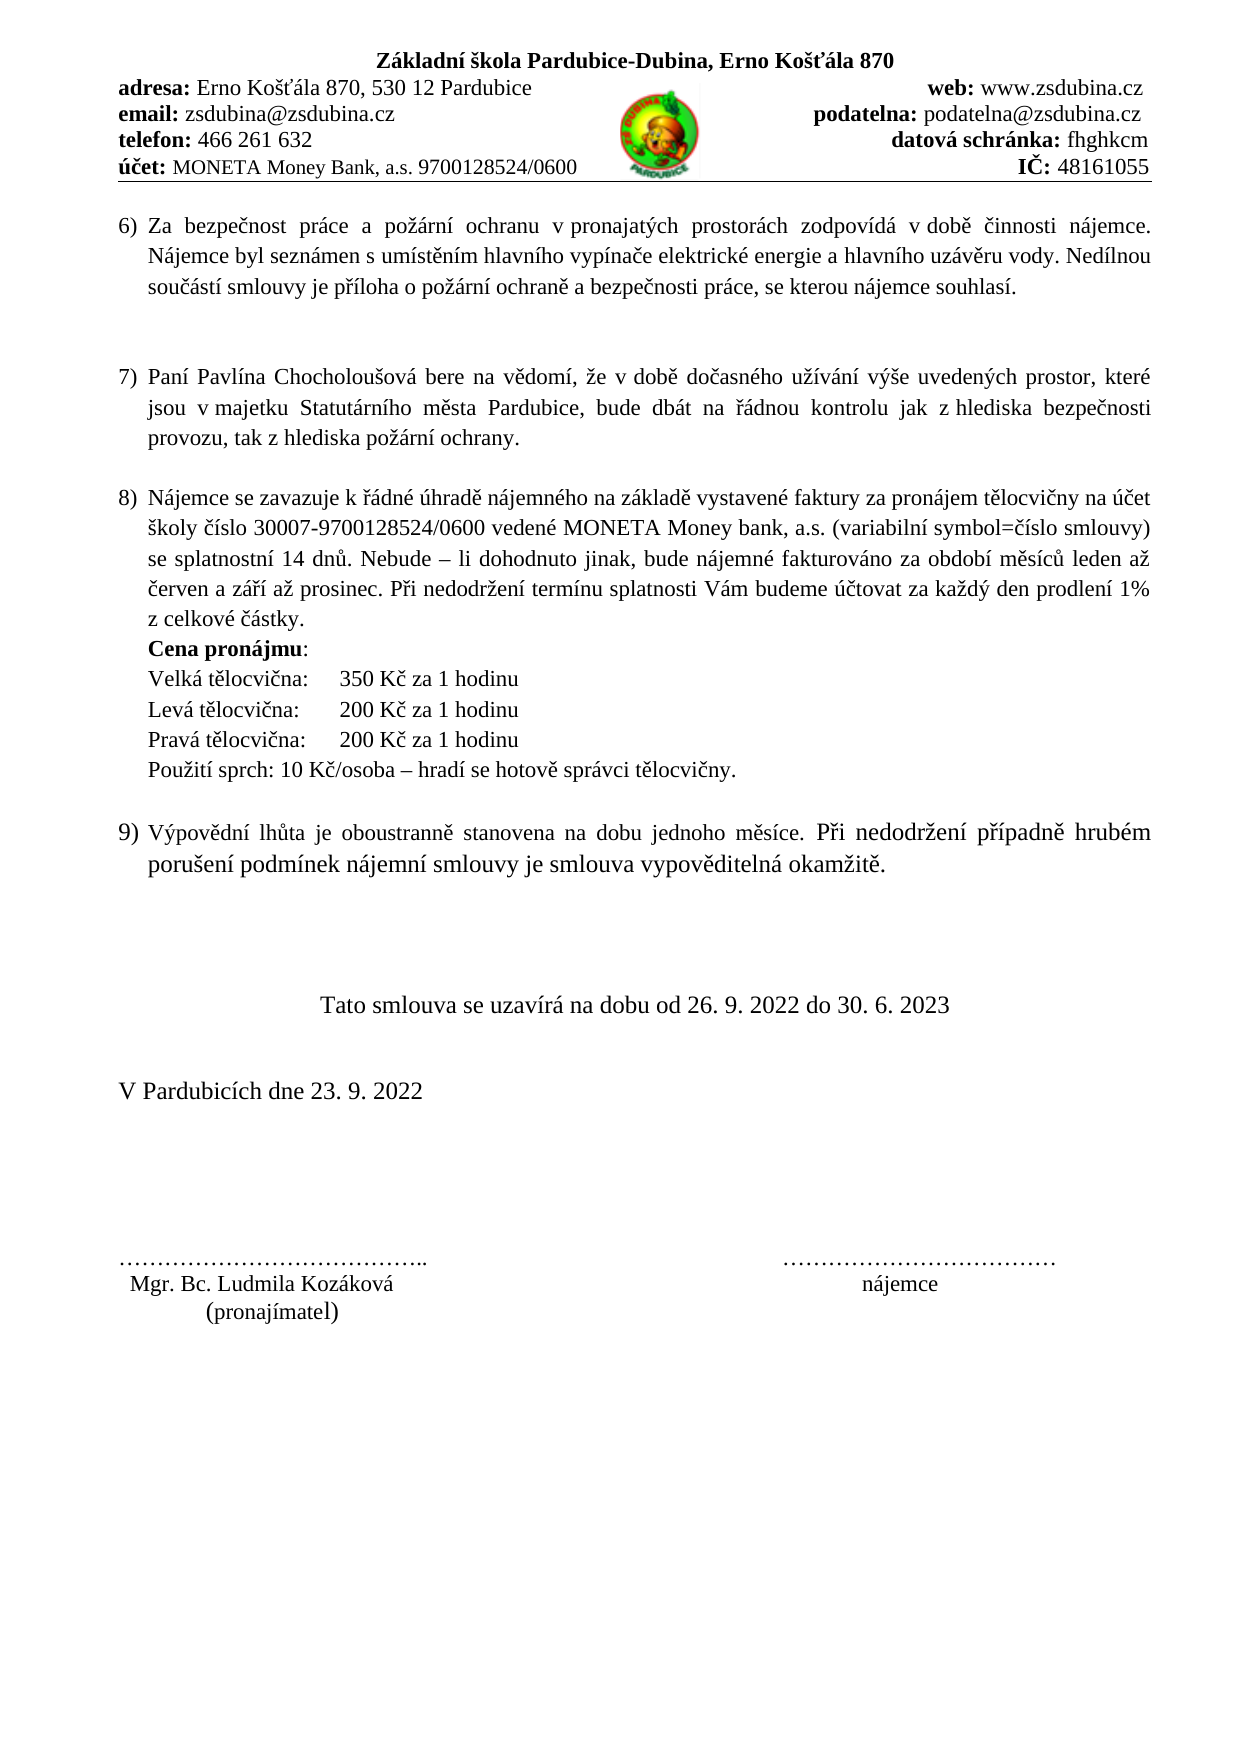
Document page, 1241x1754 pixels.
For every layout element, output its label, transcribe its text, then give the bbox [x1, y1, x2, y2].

text (pronajímatel) [118, 1296, 1152, 1325]
text V Pardubicích dne 23. 9. 2022 [118, 1076, 1152, 1105]
text Mgr. Bc. Ludmila Kozáková nájemce [118, 1270, 1152, 1296]
list Velká tělocvična: 350 Kč za 1 hodinu [148, 666, 1152, 692]
list Levá tělocvična: 200 Kč za 1 hodinu [148, 696, 1152, 722]
list Cena pronájmu: [148, 635, 1152, 662]
text Tato smlouva se uzavírá na dobu od 26. 9. 2022 do 30. 6. 2023 [118, 990, 1152, 1018]
picture [620, 83, 702, 181]
list Paní Pavlína Chocholoušová bere na vědomí, že v době dočasného užívání výše uvedených prostor, které jsou v majetku Statutárního města Pardubice, bude dbát na řádnou kontrolu jak z hlediska bezpečnosti provozu, tak z hlediska požární ochrany. [118, 363, 1152, 450]
list Výpovědní lhůta je oboustranně stanovena na dobu jednoho měsíce. Při nedodržení případně hrubém porušení podmínek nájemní smlouvy je smlouva vypověditelná okamžitě. [118, 817, 1152, 878]
list Použití sprch: 10 Kč/osoba – hradí se hotově správci tělocvičny. [148, 756, 1152, 782]
list Za bezpečnost práce a požární ochranu v pronajatých prostorách zodpovídá v době činnosti nájemce. Nájemce byl seznámen s umístěním hlavního vypínače elektrické energie a hlavního uzávěru vody. Nedílnou součástí smlouvy je příloha o požární ochraně a bezpečnosti práce, se kterou nájemce souhlasí. [118, 212, 1152, 299]
list Pravá tělocvična: 200 Kč za 1 hodinu [148, 726, 1152, 752]
text ………………………………….. ……………………………… [118, 1244, 1152, 1270]
list Nájemce se zavazuje k řádné úhradě nájemného na základě vystavené faktury za pronájem tělocvičny na účet školy číslo 30007-9700128524/0600 vedené MONETA Money bank, a.s. (variabilní symbol=číslo smlouvy) se splatnostní 14 dnů. Nebude – li dohodnuto jinak, bude nájemné fakturováno za období měsíců leden až červen a září až prosinec. Při nedodržení termínu splatnosti Vám budeme účtovat za každý den prodlení 1% z celkové částky. [118, 484, 1152, 631]
